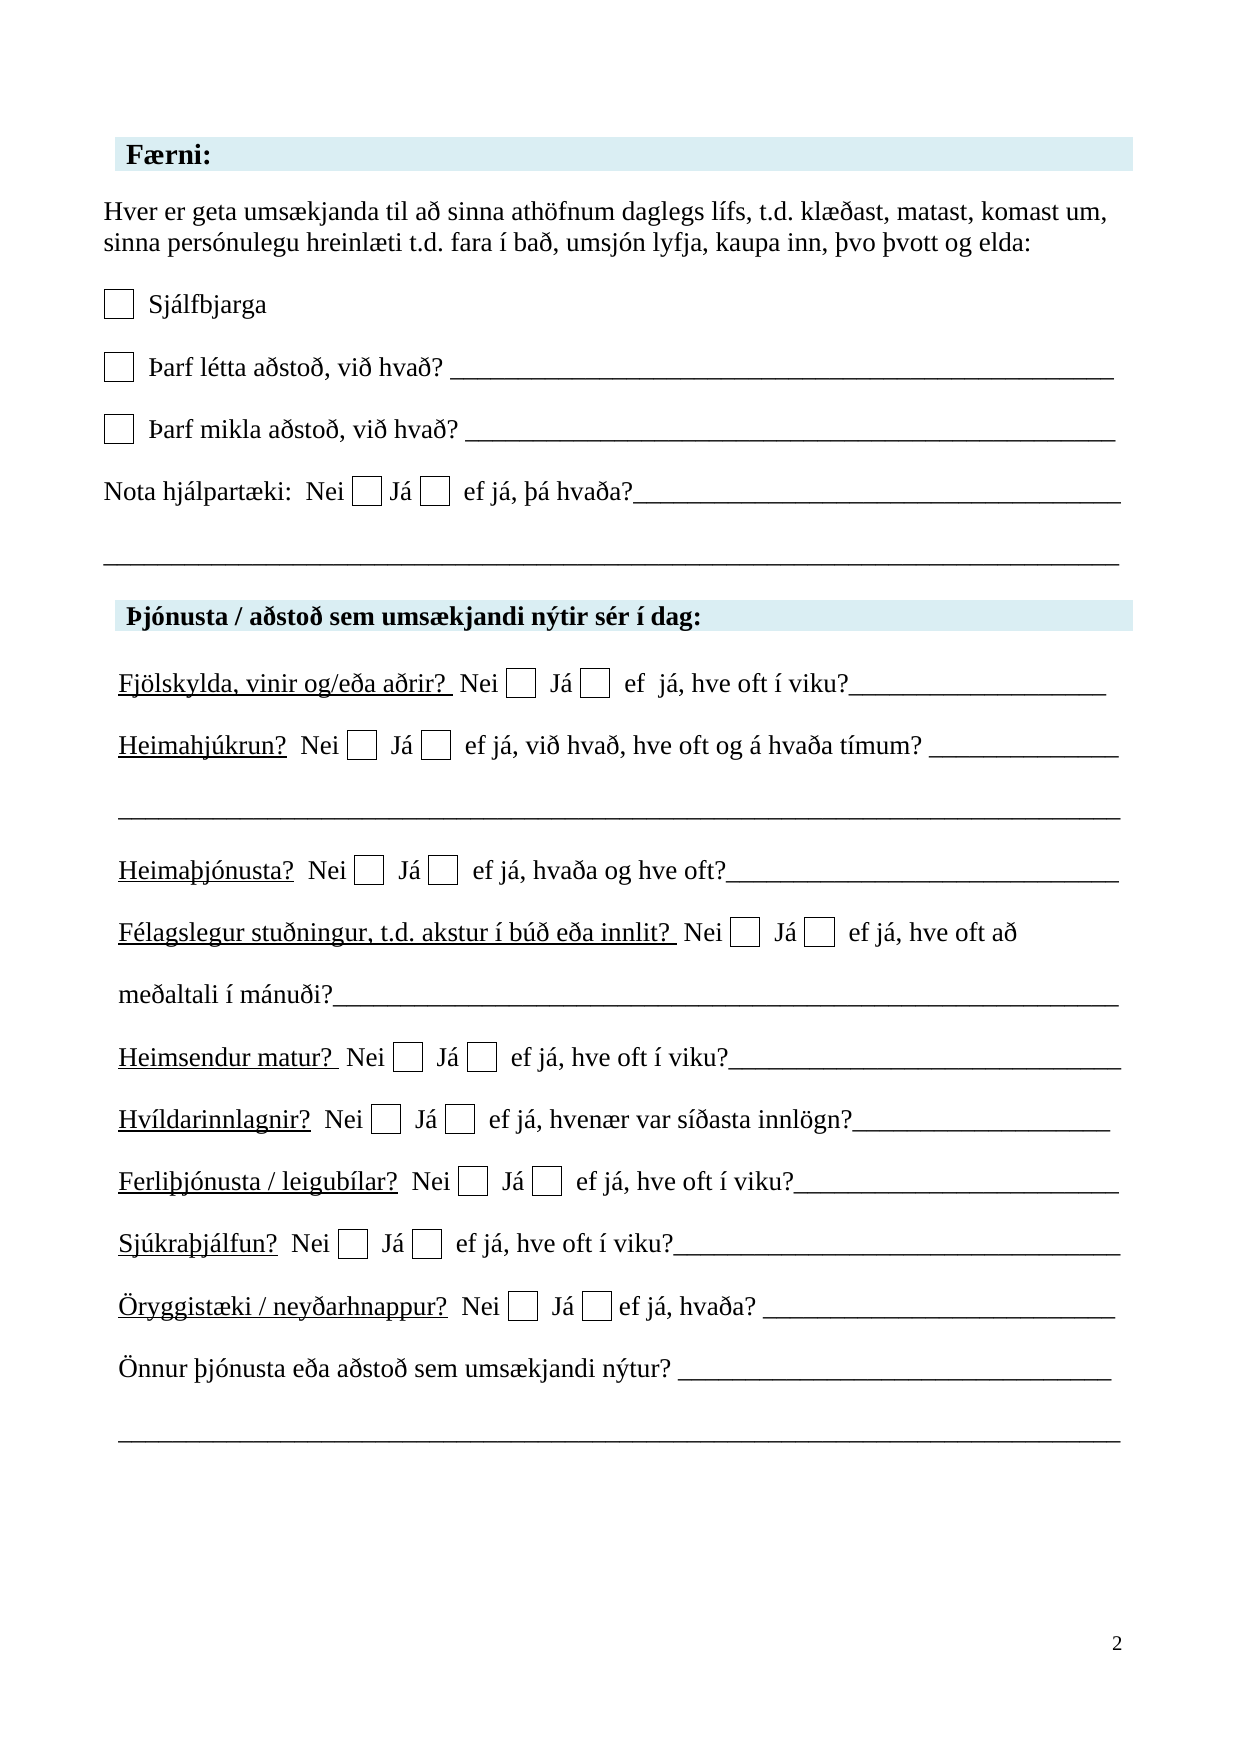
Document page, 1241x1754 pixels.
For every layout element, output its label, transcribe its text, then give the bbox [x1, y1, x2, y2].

text Félagslegur stuðningur, t.d. akstur í búð eða innlit? Nei Já ef já, hve oft að meðaltali í mánuði?__________________________________________________________ [118, 916, 1122, 1009]
text Þarf mikla aðstoð, við hvað? ________________________________________________ [103, 413, 1122, 444]
text Öryggistæki / neyðarhnappur? Nei Já ef já, hvaða? __________________________ [118, 1290, 1122, 1321]
text Nota hjálpartæki: Nei Já ef já, þá hvaða?____________________________________ [103, 475, 1122, 506]
text Sjúkraþjálfun? Nei Já ef já, hve oft í viku?_________________________________ [118, 1228, 1122, 1259]
text ___________________________________________________________________________ [103, 537, 1122, 569]
text Hvíldarinnlagnir? Nei Já ef já, hvenær var síðasta innlögn?___________________ [118, 1103, 1122, 1134]
text Ferliþjónusta / leigubílar? Nei Já ef já, hve oft í viku?________________________ [118, 1165, 1122, 1196]
text Þarf létta aðstoð, við hvað? _________________________________________________ [103, 351, 1122, 382]
text Heimaþjónusta? Nei Já ef já, hvaða og hve oft?_____________________________ [118, 854, 1122, 885]
text Heimsendur matur? Nei Já ef já, hve oft í viku?_____________________________ [118, 1041, 1122, 1072]
text Hver er geta umsækjanda til að sinna athöfnum daglegs lífs, t.d. klæðast, matast, komast um, sinna persónulegu hreinlæti t.d. fara í bað, umsjón lyfja, kaupa inn, þvo þvott og elda: [103, 195, 1152, 257]
text Fjölskylda, vinir og/eða aðrir? Nei Já ef já, hve oft í viku?___________________ [118, 667, 1122, 698]
table_header Þjónusta / aðstoð sem umsækjandi nýtir sér í dag: [115, 600, 1133, 631]
text Heimahjúkrun? Nei Já ef já, við hvað, hve oft og á hvaða tímum? ______________ [118, 729, 1122, 760]
text __________________________________________________________________________ [118, 1414, 1122, 1446]
text __________________________________________________________________________ [118, 792, 1122, 823]
text Önnur þjónusta eða aðstoð sem umsækjandi nýtur? ________________________________ [118, 1352, 1122, 1383]
table_header Færni: [115, 137, 1133, 171]
text Sjálfbjarga [103, 288, 1152, 319]
